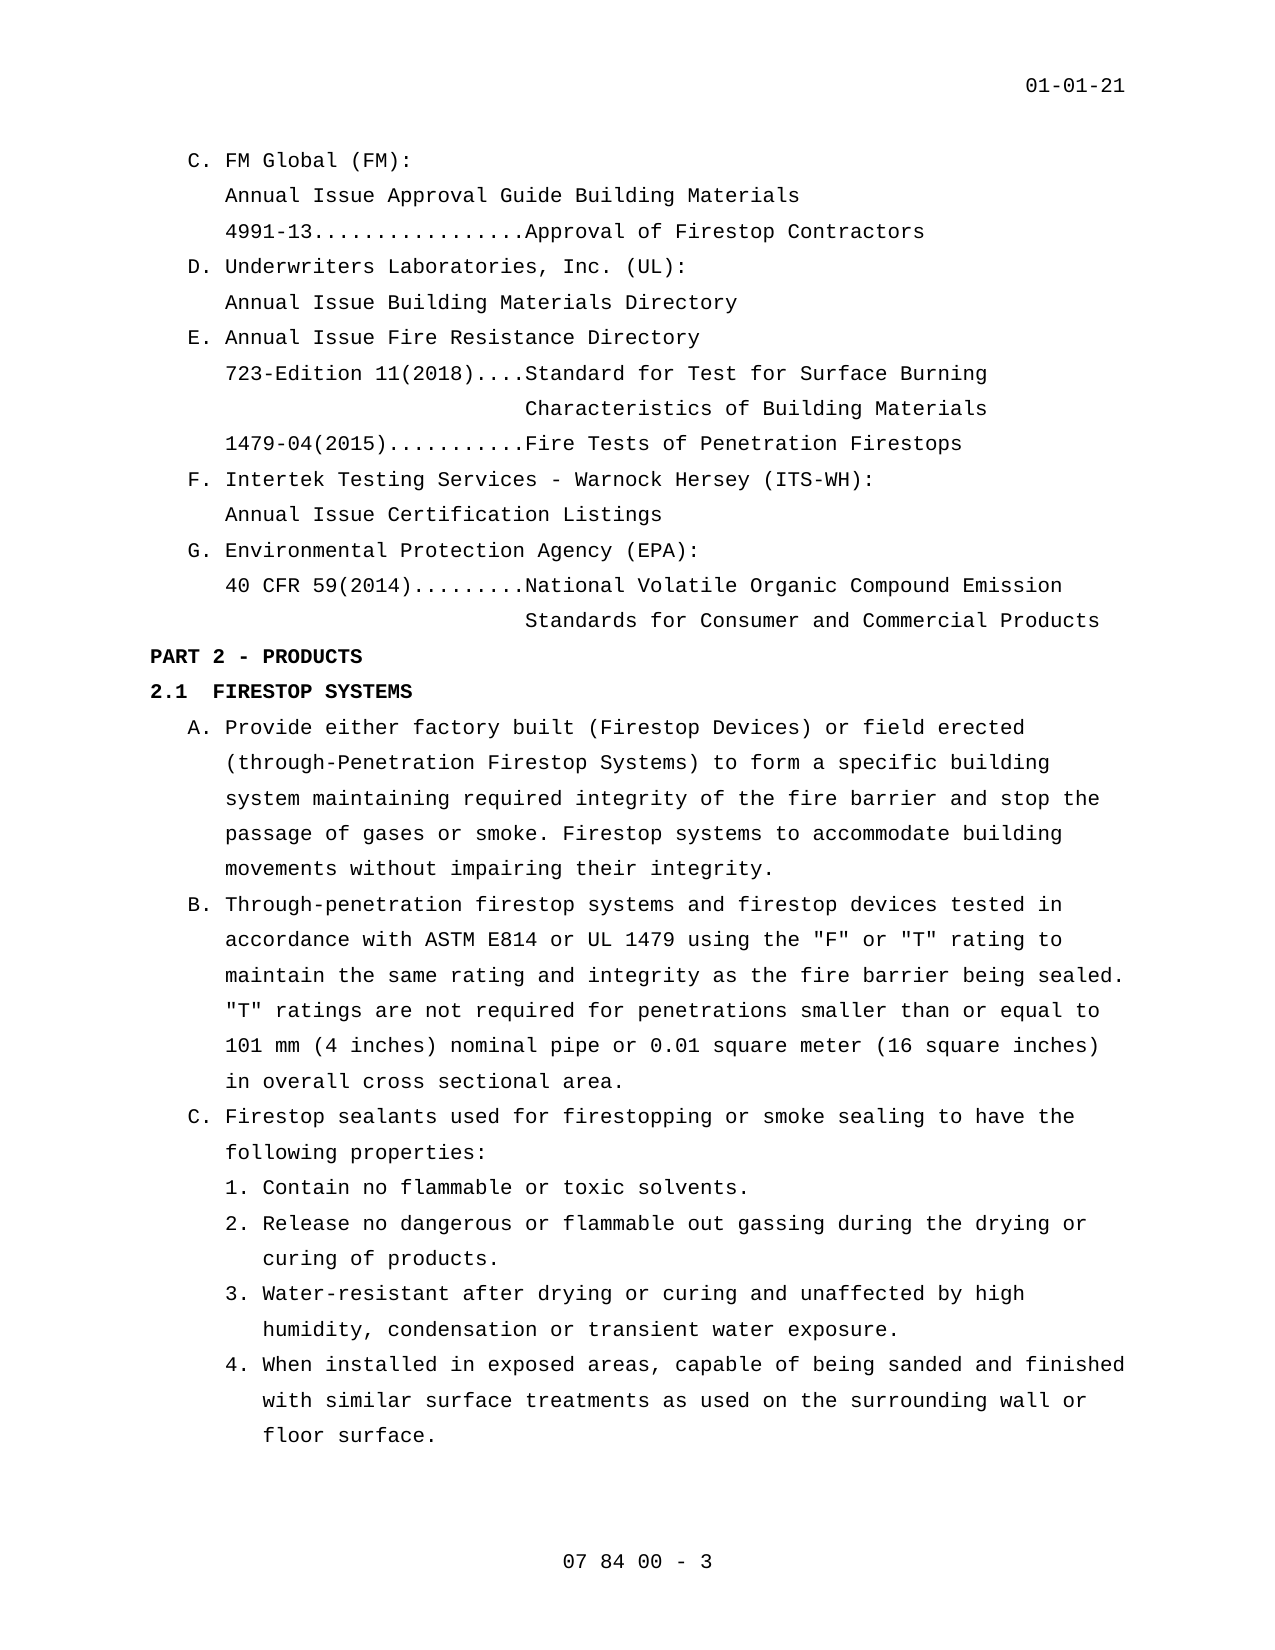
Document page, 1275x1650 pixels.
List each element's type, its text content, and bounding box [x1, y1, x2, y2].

text FM Global (FM): [187, 150, 1125, 174]
text PRODUCTS [150, 646, 1125, 669]
list Annual Issue Certification Listings [225, 504, 1125, 528]
text 723-Edition 11(2018) Standard for Test for Surface Burning Characteristics of Building Materials [225, 362, 1125, 422]
text When installed in exposed areas, capable of being sanded and finished with similar surface treatments as used on the surrounding wall or floor surface. [225, 1354, 1125, 1449]
text Through-penetration firestop systems and firestop devices tested in accordance with ASTM E814 or UL 1479 using the "F" or "T" rating to maintain the same rating and integrity as the fire barrier being sealed. "T" ratings are not required for penetrations smaller than or equal to 101 mm (4 inches) nominal pipe or 0.01 square meter (16 square inches) in overall cross sectional area. [187, 894, 1125, 1094]
list Annual Issue Building Materials Directory [225, 292, 1125, 315]
text Underwriters Laboratories, Inc. (UL): [187, 256, 1125, 280]
text Water-resistant after drying or curing and unaffected by high humidity, condensation or transient water exposure. [225, 1283, 1125, 1342]
text FIRESTOP SYSTEMS [150, 681, 1125, 705]
text 1479-04(2015) Fire Tests of Penetration Firestops [225, 433, 1125, 457]
text Provide either factory built (Firestop Devices) or field erected (through-Penetration Firestop Systems) to form a specific building system maintaining required integrity of the fire barrier and stop the passage of gases or smoke. Firestop systems to accommodate building movements without impairing their integrity. [187, 717, 1125, 882]
text Contain no flammable or toxic solvents. [225, 1177, 1125, 1201]
text Annual Issue Fire Resistance Directory [187, 327, 1125, 351]
text Intertek Testing Services - Warnock Hersey (ITS-WH): [187, 469, 1125, 492]
text 4991-13 Approval of Firestop Contractors [225, 221, 1125, 244]
text Release no dangerous or flammable out gassing during the drying or curing of products. [225, 1212, 1125, 1272]
text Firestop sealants used for firestopping or smoke sealing to have the following properties: [187, 1106, 1125, 1165]
list Annual Issue Approval Guide Building Materials [225, 185, 1125, 209]
text Environmental Protection Agency (EPA): [187, 539, 1125, 563]
text 40 CFR 59(2014) National Volatile Organic Compound Emission Standards for Consumer and Commercial Products [225, 575, 1125, 634]
